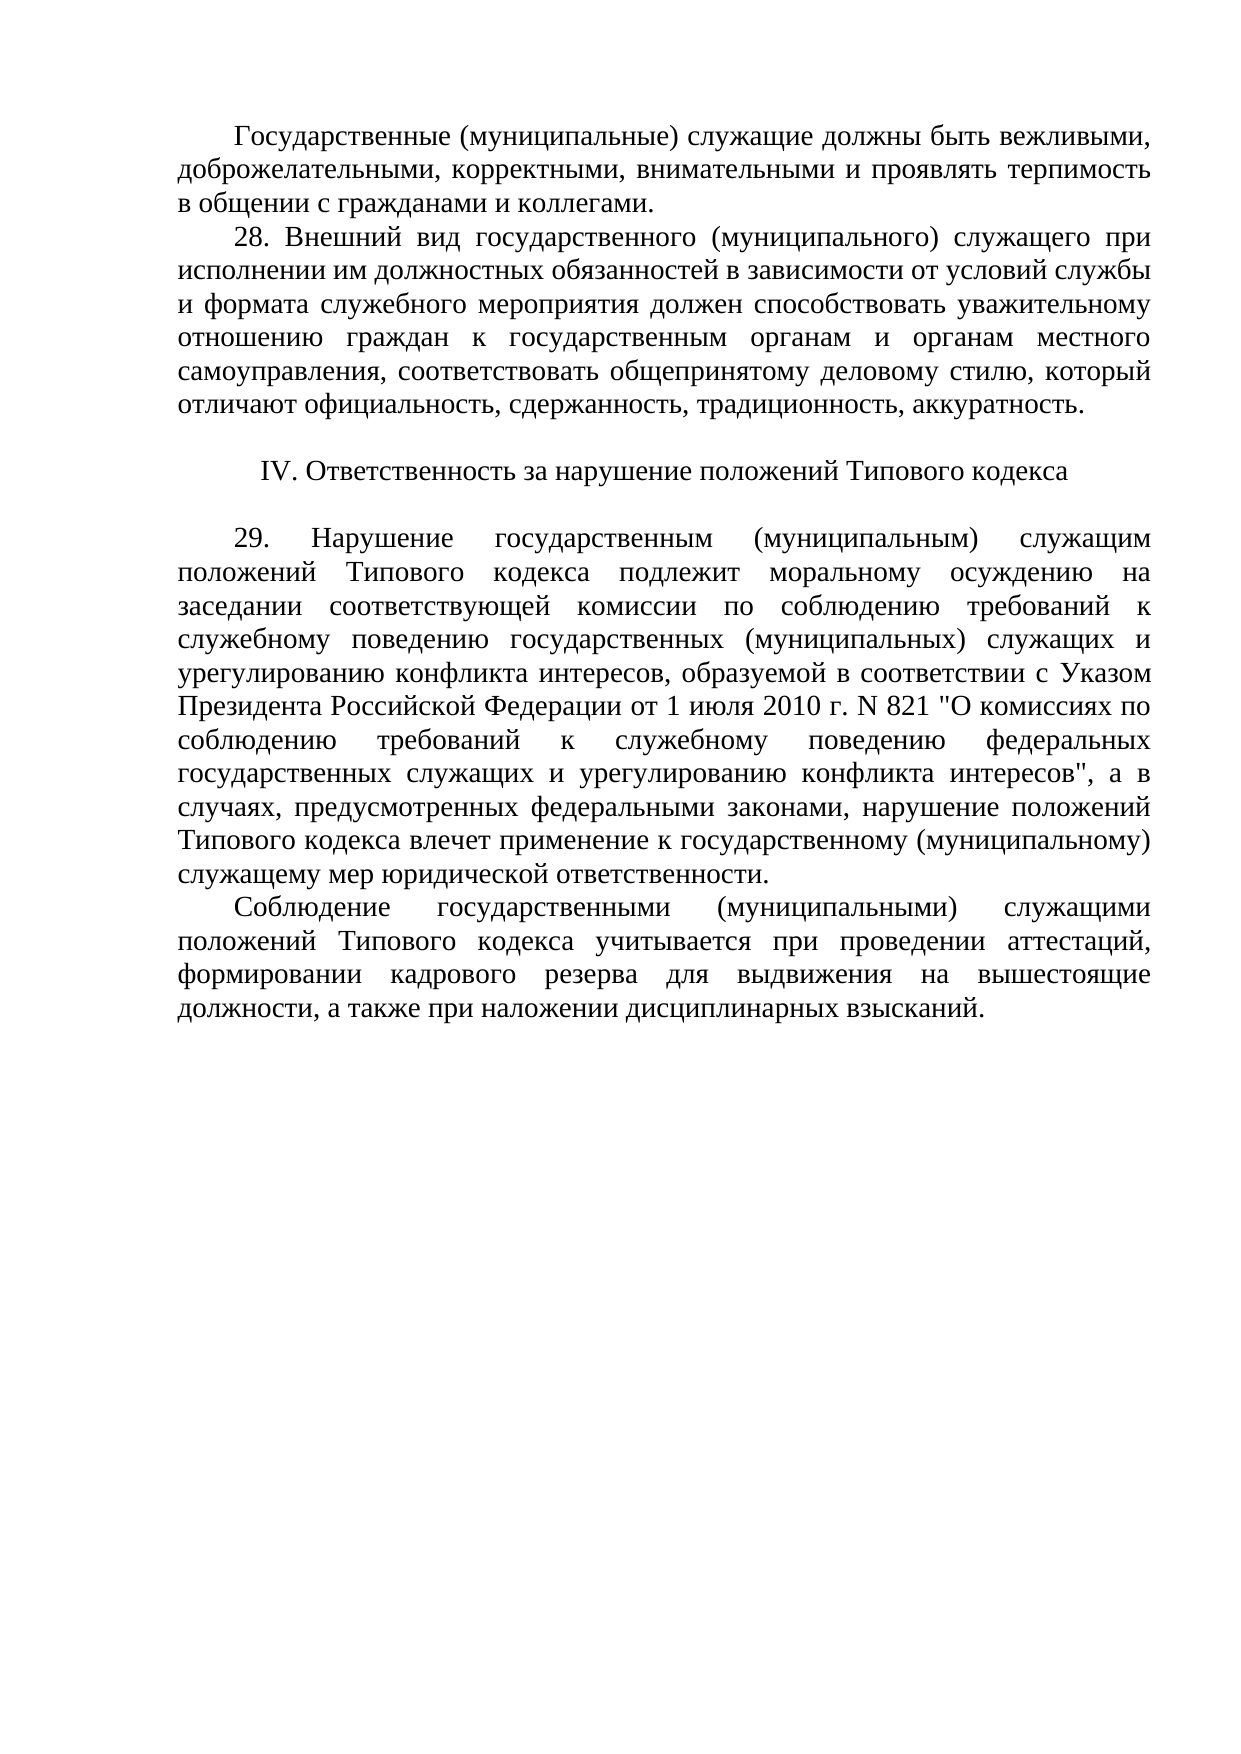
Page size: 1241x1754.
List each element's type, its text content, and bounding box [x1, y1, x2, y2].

text 28. Внешний вид государственного (муниципального) служащего при исполнении им должностных обязанностей в зависимости от условий службы и формата служебного мероприятия должен способствовать уважительному отношению граждан к государственным органам и органам местного самоуправления, соответствовать общепринятому деловому стилю, который отличают официальность, сдержанность, традиционность, аккуратность. [177, 219, 1152, 420]
text Соблюдение государственными (муниципальными) служащими положений Типового кодекса учитывается при проведении аттестаций, формировании кадрового резерва для выдвижения на вышестоящие должности, а также при наложении дисциплинарных взысканий. [177, 889, 1152, 1024]
text Государственные (муниципальные) служащие должны быть вежливыми, доброжелательными, корректными, внимательными и проявлять терпимость в общении с гражданами и коллегами. [177, 118, 1152, 219]
text 29. Нарушение государственным (муниципальным) служащим положений Типового кодекса подлежит моральному осуждению на заседании соответствующей комиссии по соблюдению требований к служебному поведению государственных (муниципальных) служащих и урегулированию конфликта интересов, образуемой в соответствии с Указом Президента Российской Федерации от 1 июля 2010 г. N 821 "О комиссиях по соблюдению требований к служебному поведению федеральных государственных служащих и урегулированию конфликта интересов", а в случаях, предусмотренных федеральными законами, нарушение положений Типового кодекса влечет применение к государственному (муниципальному) служащему мер юридической ответственности. [177, 521, 1152, 889]
text IV. Ответственность за нарушение положений Типового кодекса [177, 453, 1152, 487]
